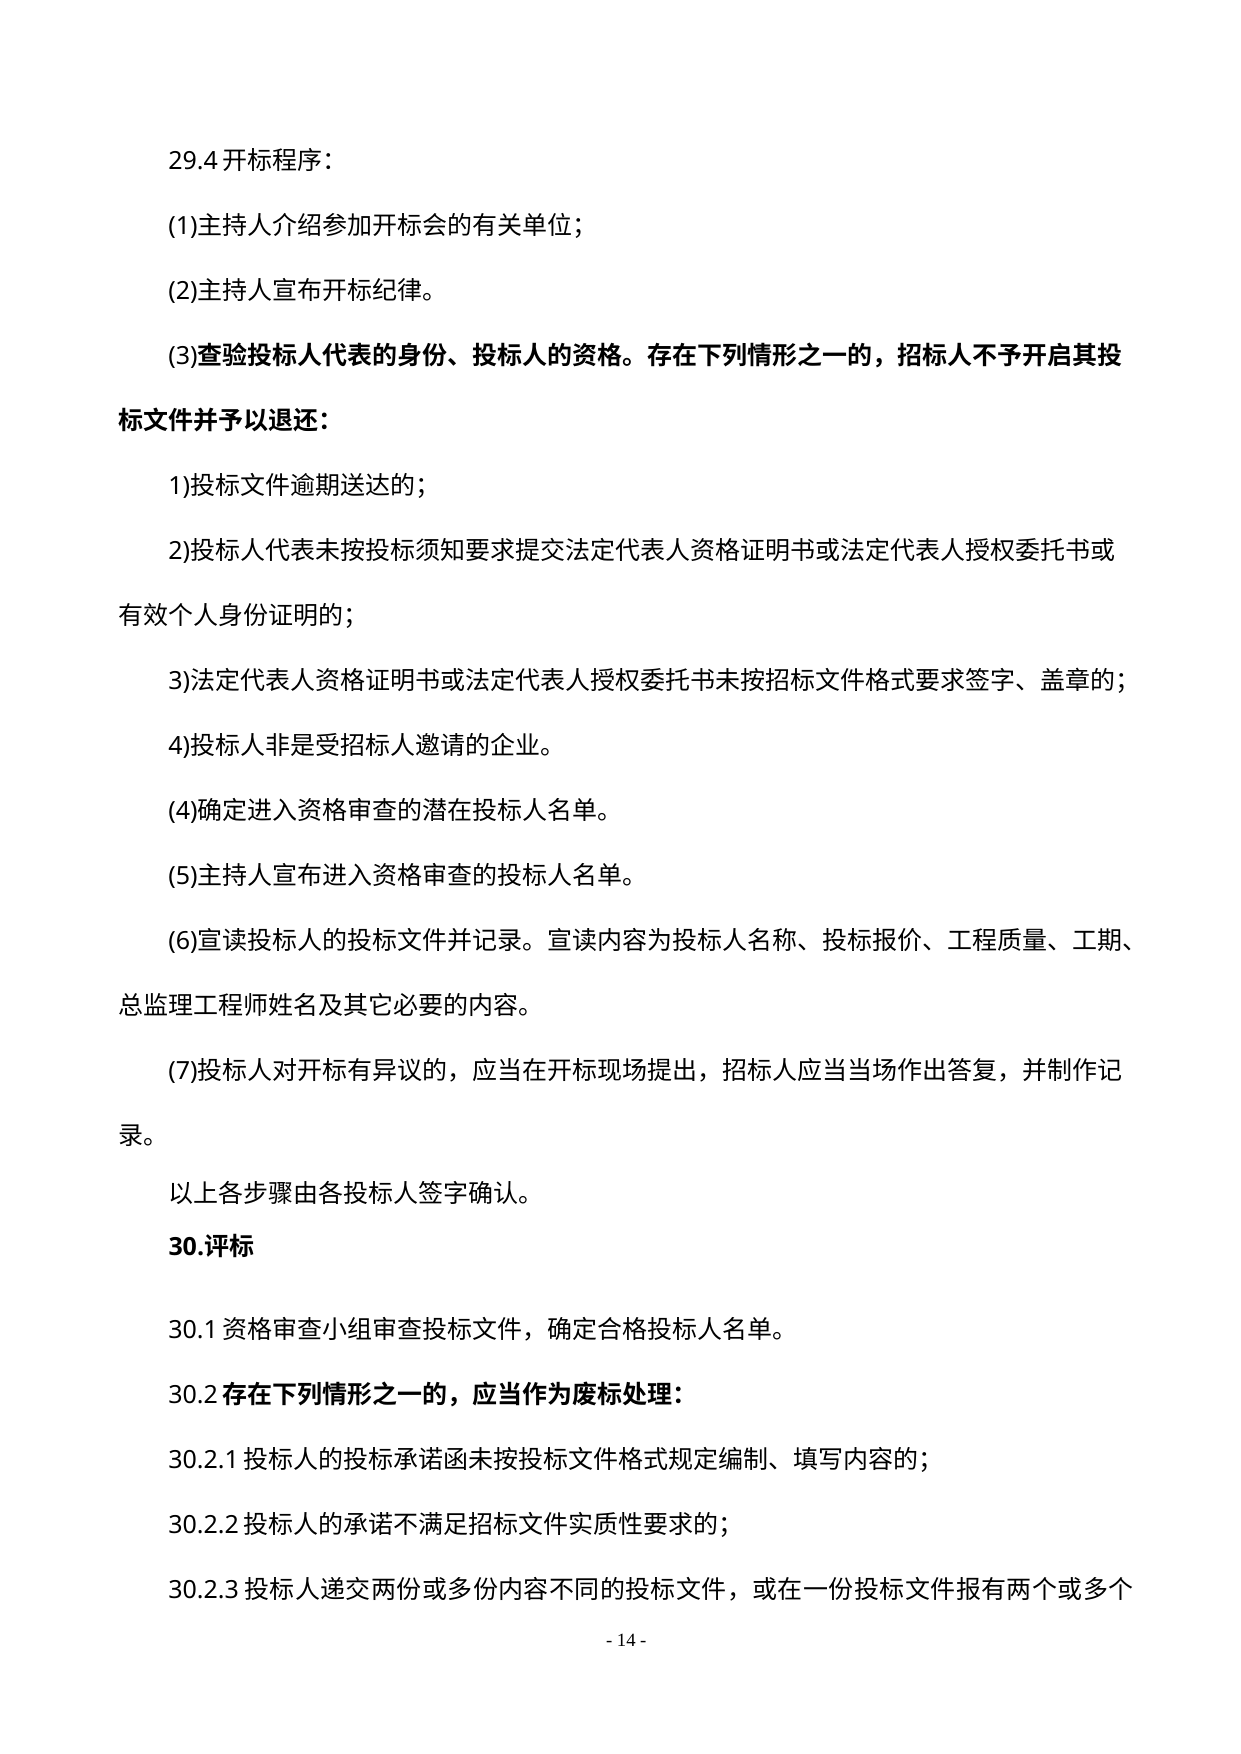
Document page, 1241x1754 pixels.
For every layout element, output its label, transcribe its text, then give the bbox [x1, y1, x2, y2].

text 30.2存在下列情形之一的，应当作为废标处理： [118, 1360, 1134, 1425]
text (2)主持人宣布开标纪律。 [118, 256, 1134, 321]
text (7)投标人对开标有异议的，应当在开标现场提出，招标人应当当场作出答复，并制作记录。 [118, 1036, 1134, 1166]
text 2)投标人代表未按投标须知要求提交法定代表人资格证明书或法定代表人授权委托书或有效个人身份证明的； [118, 516, 1134, 646]
text 以上各步骤由各投标人签字确认。 [118, 1166, 1134, 1212]
text 29.4开标程序： [118, 126, 1134, 191]
text 4)投标人非是受招标人邀请的企业。 [118, 711, 1134, 776]
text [118, 1555, 1134, 1620]
text (6)宣读投标人的投标文件并记录。宣读内容为投标人名称、投标报价、工程质量、工期、总监理工程师姓名及其它必要的内容。 [118, 906, 1134, 1036]
text (1)主持人介绍参加开标会的有关单位； [118, 191, 1134, 256]
text 1)投标文件逾期送达的； [118, 451, 1134, 516]
text 30.2.2投标人的承诺不满足招标文件实质性要求的； [118, 1490, 1134, 1555]
text (3)查验投标人代表的身份、投标人的资格。存在下列情形之一的，招标人不予开启其投标文件并予以退还： [118, 321, 1134, 451]
text 30.评标 [118, 1212, 1134, 1277]
text 3)法定代表人资格证明书或法定代表人授权委托书未按招标文件格式要求签字、盖章的； [118, 646, 1134, 711]
text 30.2.1投标人的投标承诺函未按投标文件格式规定编制、填写内容的； [118, 1425, 1134, 1490]
text 30.1资格审查小组审查投标文件，确定合格投标人名单。 [118, 1295, 1134, 1360]
text (5)主持人宣布进入资格审查的投标人名单。 [118, 841, 1134, 906]
text (4)确定进入资格审查的潜在投标人名单。 [118, 776, 1134, 841]
